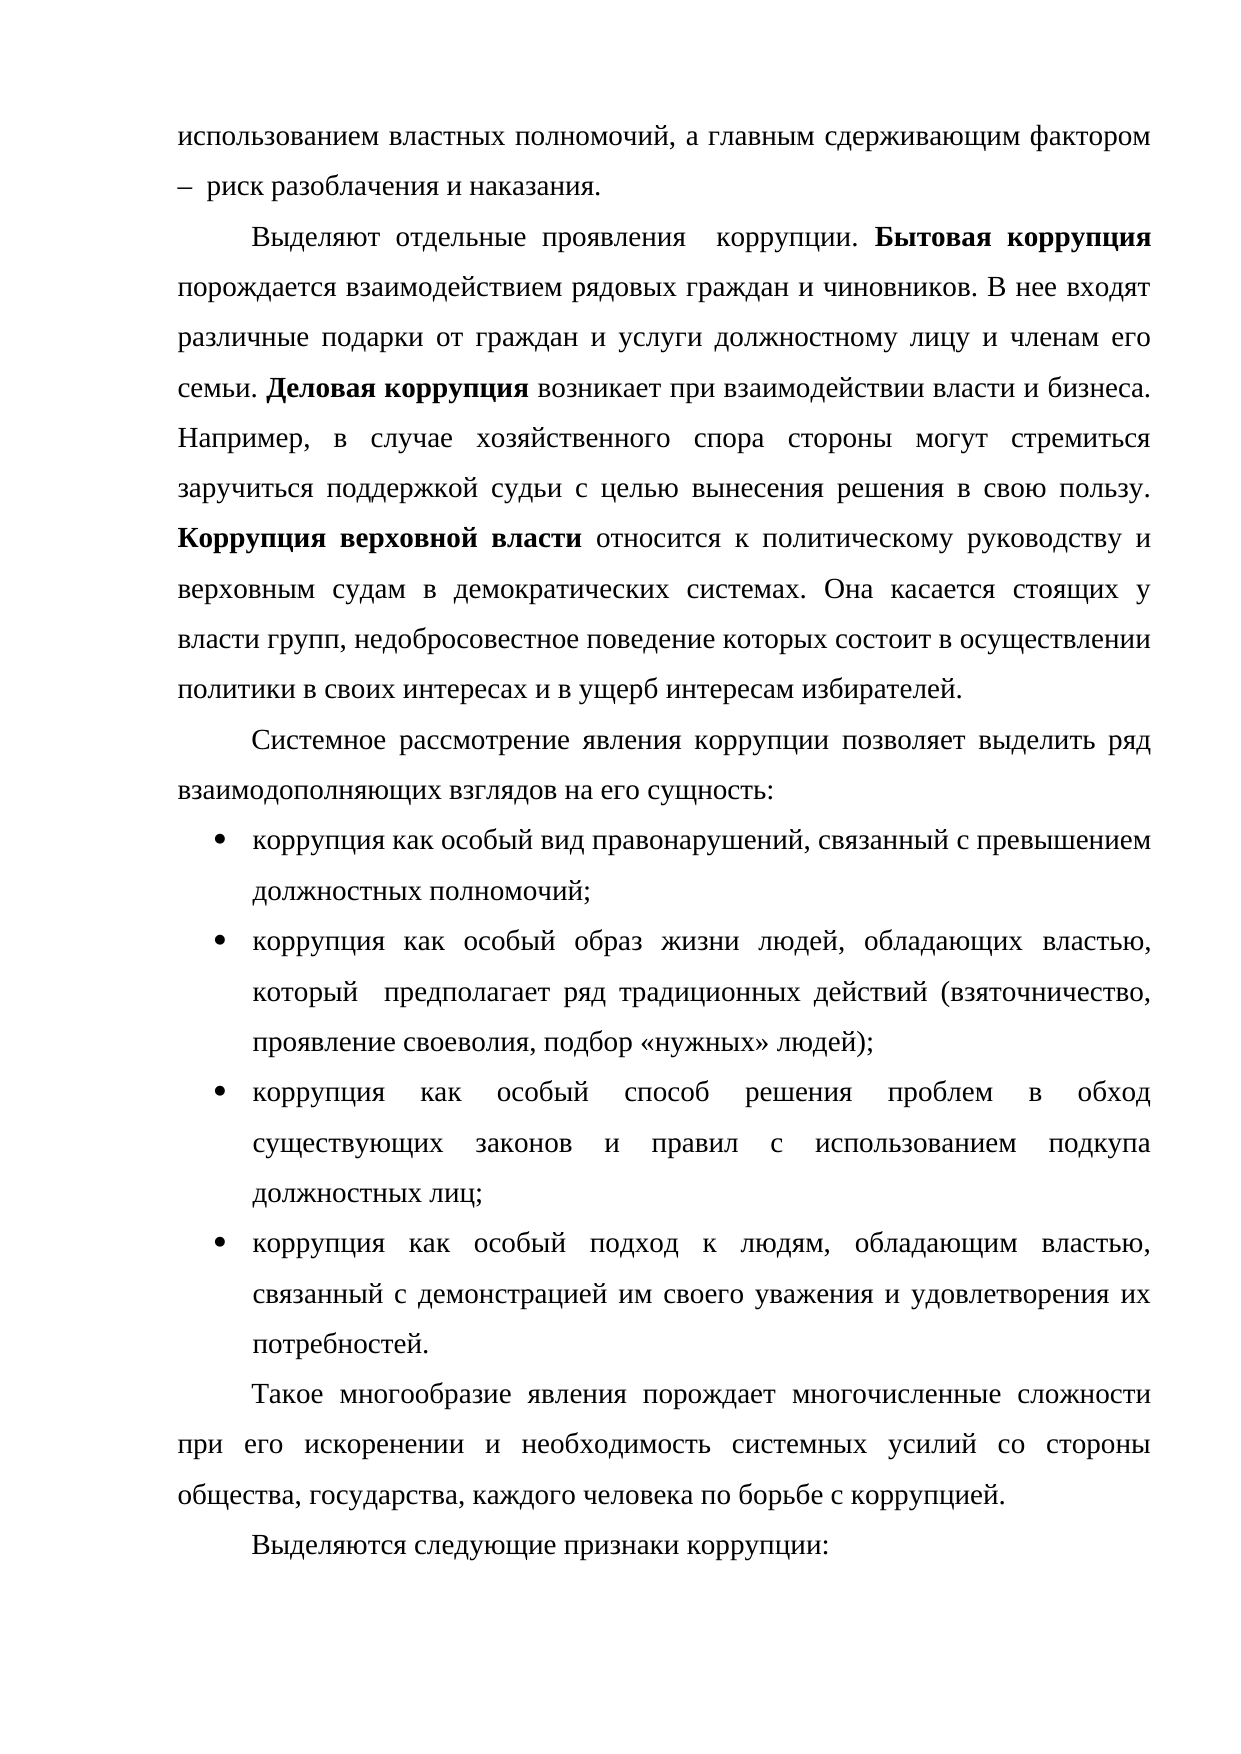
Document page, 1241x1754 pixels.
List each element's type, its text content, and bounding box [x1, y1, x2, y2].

list коррупция как особый вид правонарушений, связанный с превышением должностных полномочий; [215, 822, 1152, 906]
text Системное рассмотрение явления коррупции позволяет выделить ряд взаимодополняющих взглядов на его сущность: [177, 722, 1152, 806]
list коррупция как особый подход к людям, обладающим властью, связанный с демонстрацией им своего уважения и удовлетворения их потребностей. [215, 1225, 1152, 1359]
list коррупция как особый способ решения проблем в обход существующих законов и правил с использованием подкупа должностных лиц; [215, 1074, 1152, 1208]
text Выделяют отдельные проявления коррупции. Бытовая коррупция порождается взаимодействием рядовых граждан и чиновников. В нее входят различные подарки от граждан и услуги должностному лицу и членам его семьи. Деловая коррупция возникает при взаимодействии власти и бизнеса. Например, в случае хозяйственного спора стороны могут стремиться заручиться поддержкой судьи с целью вынесения решения в свою пользу. Коррупция верховной власти относится к политическому руководству и верховным судам в демократических системах. Она касается стоящих у власти групп, недобросовестное поведение которых состоит в осуществлении политики в своих интересах и в ущерб интересам избирателей. [177, 219, 1152, 705]
text Такое многообразие явления порождает многочисленные сложности при его искоренении и необходимость системных усилий со стороны общества, государства, каждого человека по борьбе с коррупцией. [177, 1376, 1152, 1511]
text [177, 118, 1152, 202]
list коррупция как особый образ жизни людей, обладающих властью, который предполагает ряд традиционных действий (взяточничество, проявление своеволия, подбор «нужных» людей); [215, 923, 1152, 1057]
text Выделяются следующие признаки коррупции: [177, 1527, 1152, 1561]
